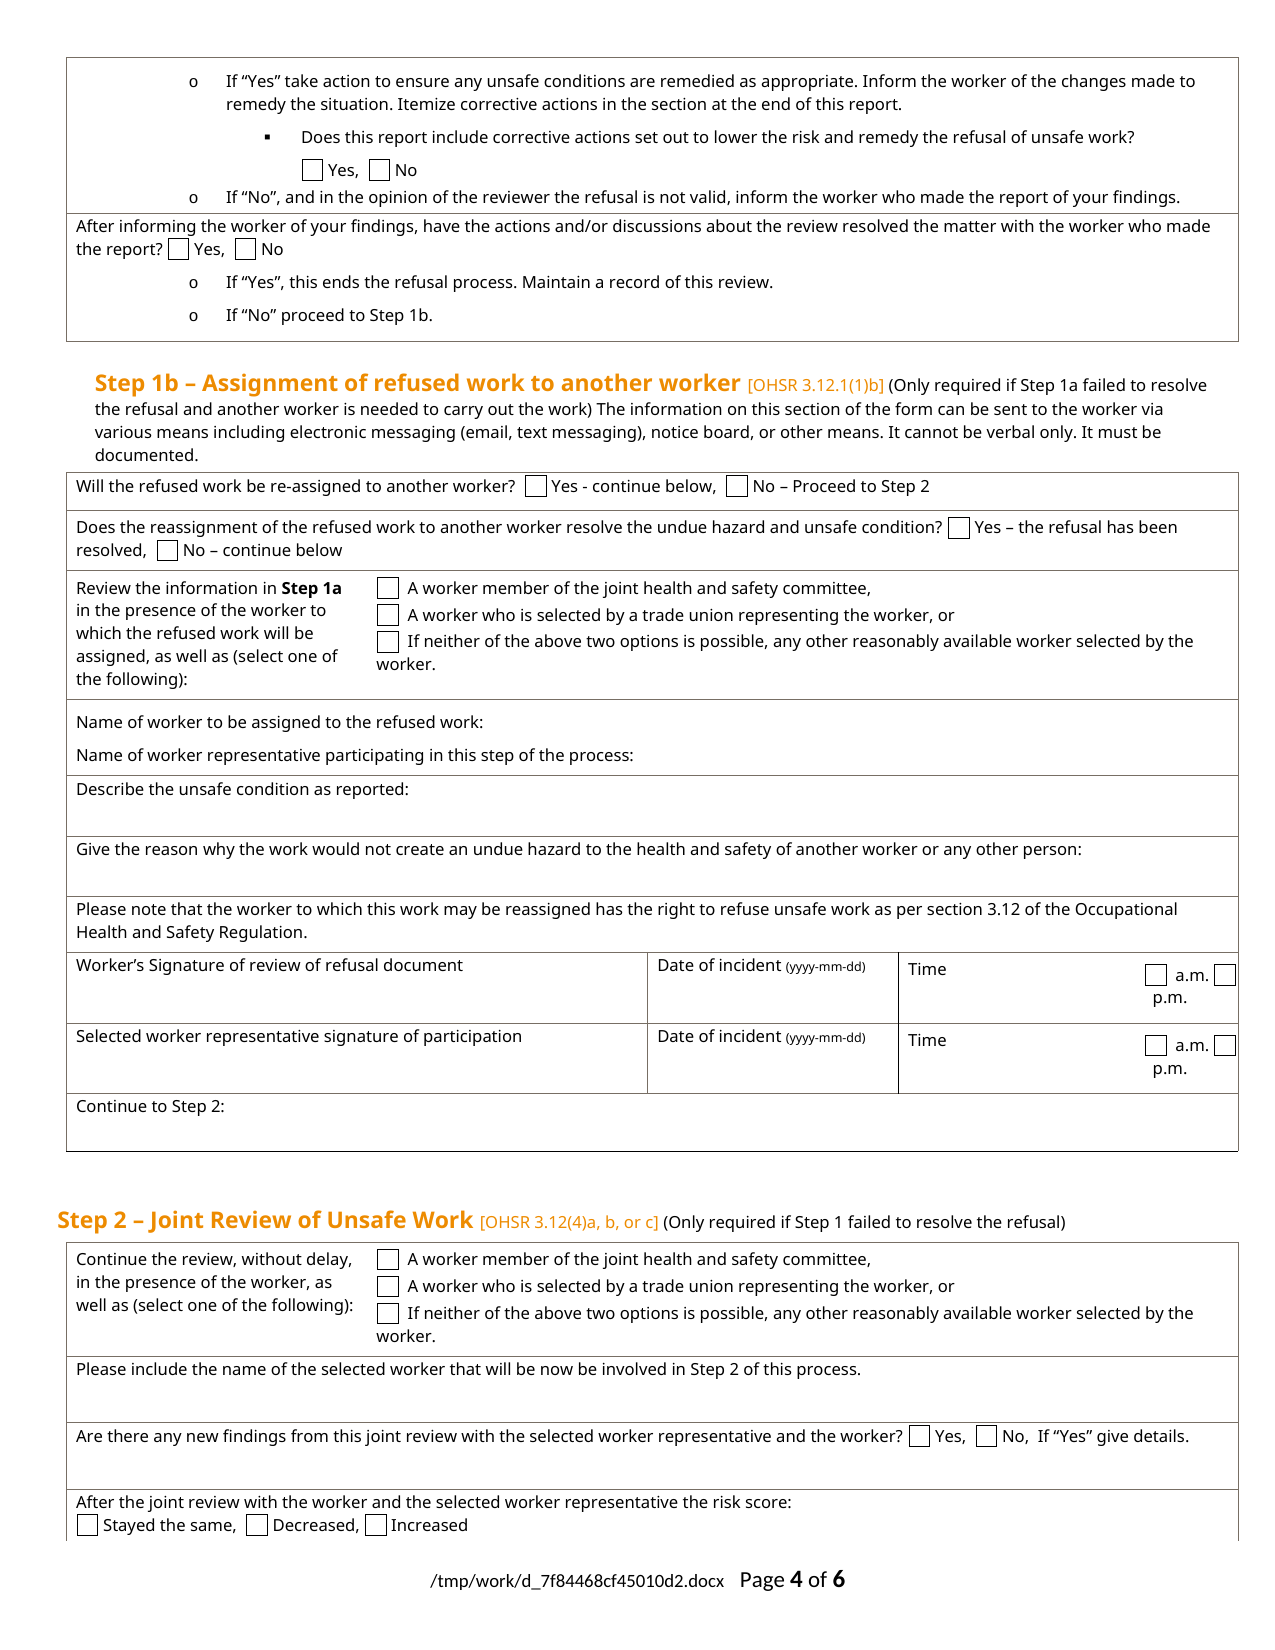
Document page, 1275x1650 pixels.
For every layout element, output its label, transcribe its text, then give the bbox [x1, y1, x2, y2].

subtitle Step 2 – Joint Review of Unsafe Work [OHSR 3.12(4)a, b, or c] (Only required if Step 1 failed to resolve the refusal) [57, 1204, 1218, 1236]
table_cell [67, 58, 1238, 213]
table_cell Please note that the worker to which this work may be reassigned has the right to refuse unsafe work as per section 3.12 of the Occupational Health and Safety Regulation. [67, 897, 1238, 952]
table_cell a.m. p.m. [1135, 953, 1238, 1022]
table_cell After informing the worker of your findings, have the actions and/or discussions about the review resolved the matter with the worker who made the report? Yes, No If “Yes”, this ends the refusal process. Maintain a record of this review. If “No” proceed to Step 1b. [67, 214, 1238, 341]
table_cell Date of incident (yyyy-mm-dd) [648, 953, 898, 1022]
table_cell Give the reason why the work would not create an undue hazard to the health and safety of another worker or any other person: [67, 837, 1238, 896]
table_cell Please include the name of the selected worker that will be now be involved in Step 2 of this process. [67, 1357, 1238, 1422]
table_header Continue the review, without delay, in the presence of the worker, as well as (select one of the following): [67, 1243, 367, 1356]
table_cell Describe the unsafe condition as reported: [67, 776, 1238, 836]
table_cell Time [899, 953, 1135, 1022]
table_cell Are there any new findings from this joint review with the selected worker representative and the worker? Yes, No, If “Yes” give details. [67, 1423, 1238, 1489]
table_cell Worker’s Signature of review of refusal document [67, 953, 647, 1022]
table_cell Name of worker to be assigned to the refused work: Name of worker representative participating in this step of the process: [67, 700, 1238, 775]
table_cell Selected worker representative signature of participation [67, 1024, 647, 1093]
table_header A worker member of the joint health and safety committee, A worker who is selected by a trade union representing the worker, or If neither of the above two options is possible, any other reasonably available worker selected by the worker. [367, 1243, 1238, 1356]
table_header Will the refused work be re-assigned to another worker? Yes - continue below, No – Proceed to Step 2 [67, 473, 1238, 510]
table_cell a.m. p.m. [1135, 1024, 1238, 1093]
subtitle Step 1b – Assignment of refused work to another worker [OHSR 3.12.1(1)b] (Only required if Step 1a failed to resolve the refusal and another worker is needed to carry out the work) The information on this section of the form can be sent to the worker via various means including electronic messaging (email, text messaging), notice board, or other means. It cannot be verbal only. It must be documented. [94, 367, 1218, 466]
table_cell Continue to Step 2: [67, 1094, 1238, 1151]
table_cell Does the reassignment of the refused work to another worker resolve the undue hazard and unsafe condition? Yes – the refusal has been resolved, No – continue below [67, 511, 1238, 570]
table_cell Review the information in Step 1a in the presence of the worker to which the refused work will be assigned, as well as (select one of the following): [67, 571, 367, 698]
table_cell Date of incident (yyyy-mm-dd) [648, 1024, 898, 1093]
table_cell Time [899, 1024, 1135, 1093]
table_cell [67, 1490, 1238, 1541]
table_cell A worker member of the joint health and safety committee, A worker who is selected by a trade union representing the worker, or If neither of the above two options is possible, any other reasonably available worker selected by the worker. [367, 571, 1238, 698]
